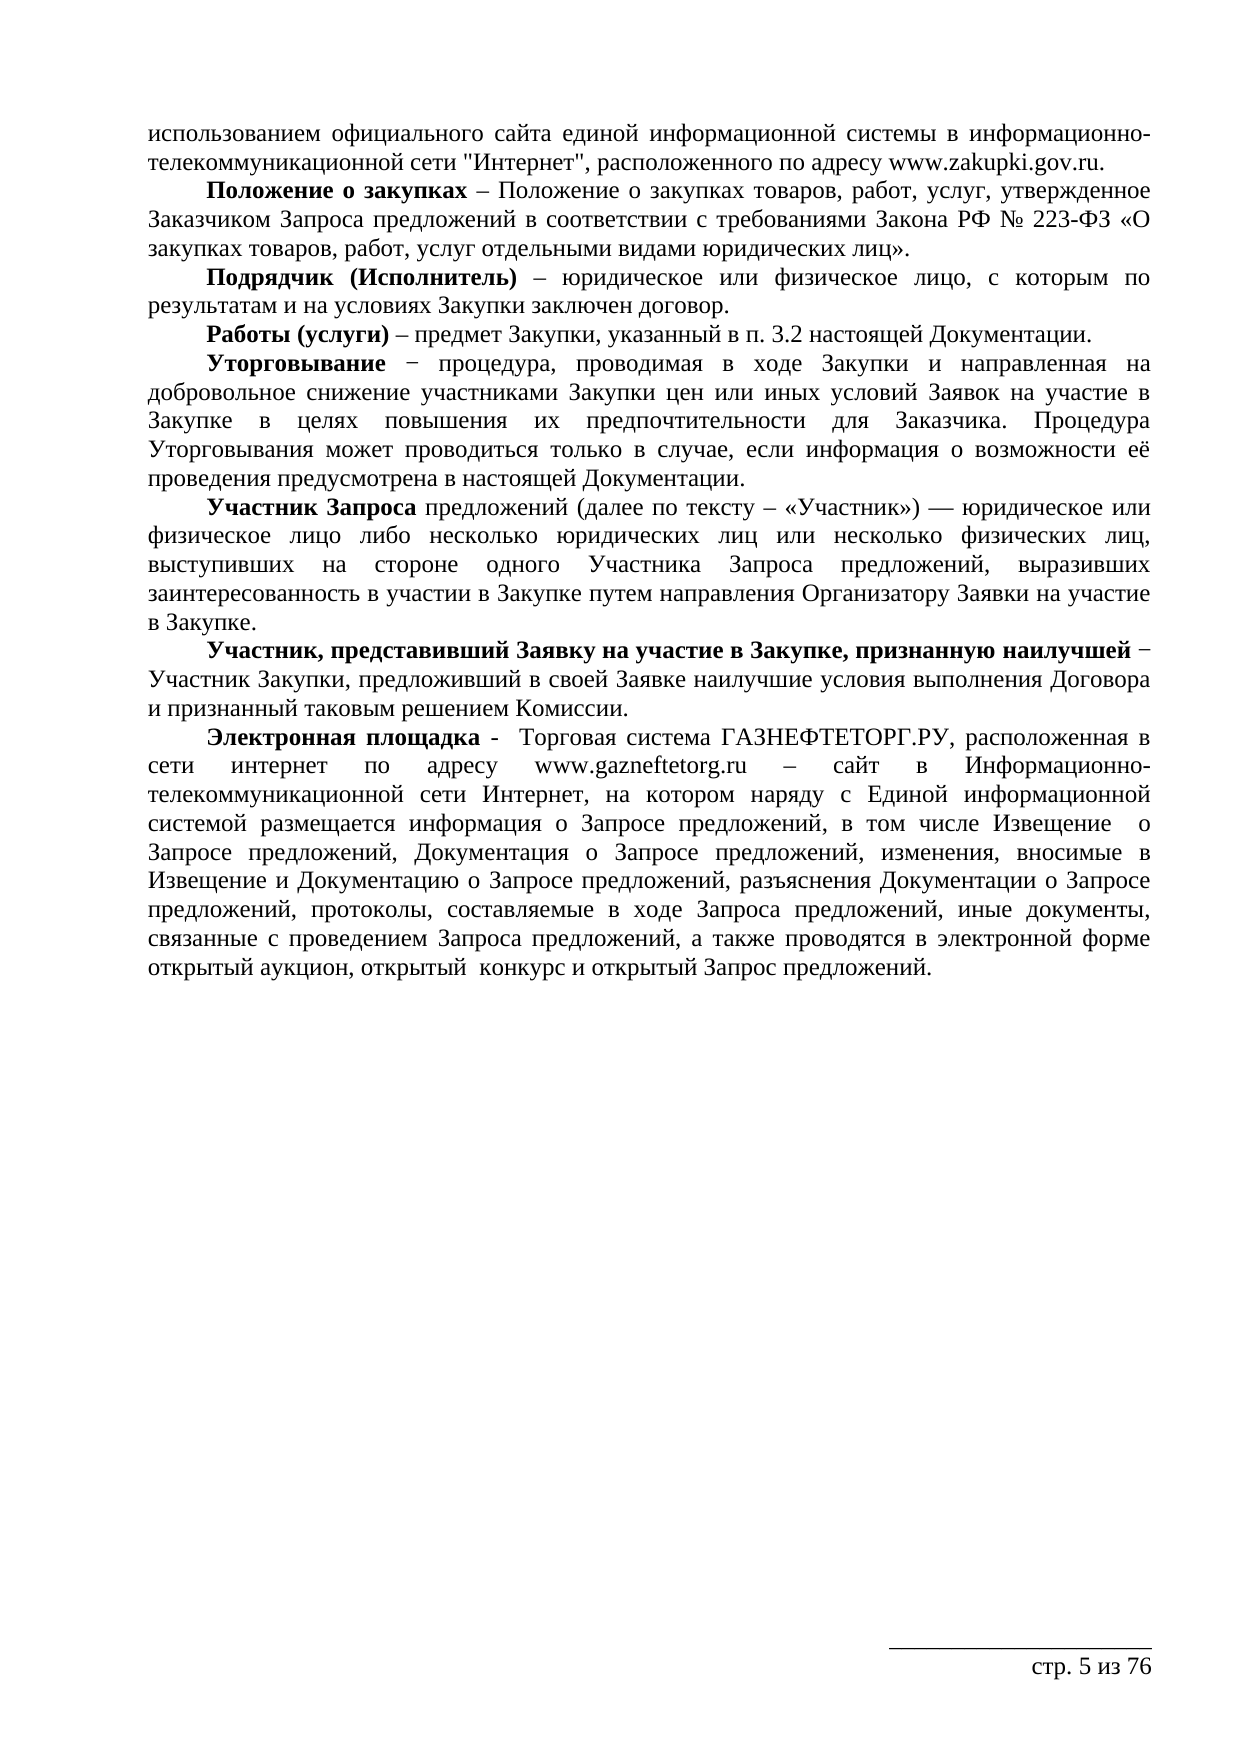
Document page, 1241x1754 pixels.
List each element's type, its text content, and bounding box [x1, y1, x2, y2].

text Электронная площадка - Торговая система ГАЗНЕФТЕТОРГ.РУ, расположенная в сети интернет по адресу www.gazneftetorg.ru – сайт в Информационно-телекоммуникационной сети Интернет, на котором наряду с Единой информационной системой размещается информация о Запросе предложений, в том числе Извещение о Запросе предложений, Документация о Запросе предложений, изменения, вносимые в Извещение и Документацию о Запросе предложений, разъяснения Документации о Запросе предложений, протоколы, составляемые в ходе Запроса предложений, иные документы, связанные с проведением Запроса предложений, а также проводятся в электронной форме открытый аукцион, открытый конкурс и открытый Запрос предложений. [148, 722, 1152, 981]
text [148, 118, 1152, 176]
text Работы (услуги) – предмет Закупки, указанный в п. 3.2 настоящей Документации. [148, 319, 1152, 348]
text Участник, представивший Заявку на участие в Закупке, признанную наилучшей − Участник Закупки, предложивший в своей Заявке наилучшие условия выполнения Договора и признанный таковым решением Комиссии. [148, 636, 1152, 722]
text Уторговывание − процедура, проводимая в ходе Закупки и направленная на добровольное снижение участниками Закупки цен или иных условий Заявок на участие в Закупке в целях повышения их предпочтительности для Заказчика. Процедура Уторговывания может проводиться только в случае, если информация о возможности её проведения предусмотрена в настоящей Документации. [148, 348, 1152, 492]
text Положение о закупках – Положение о закупках товаров, работ, услуг, утвержденное Заказчиком Запроса предложений в соответствии с требованиями Закона РФ № 223-ФЗ «О закупках товаров, работ, услуг отдельными видами юридических лиц». [148, 176, 1152, 262]
table_header Участник Запроса предложений (далее по тексту – «Участник») — юридическое или физическое лицо либо несколько юридических лиц или несколько физических лиц, выступивших на стороне одного Участника Запроса предложений, выразивших заинтересованность в участии в Закупке путем направления Организатору Заявки на участие в Закупке. [136, 492, 1163, 636]
text Подрядчик (Исполнитель) – юридическое или физическое лицо, с которым по результатам и на условиях Закупки заключен договор. [148, 262, 1152, 319]
